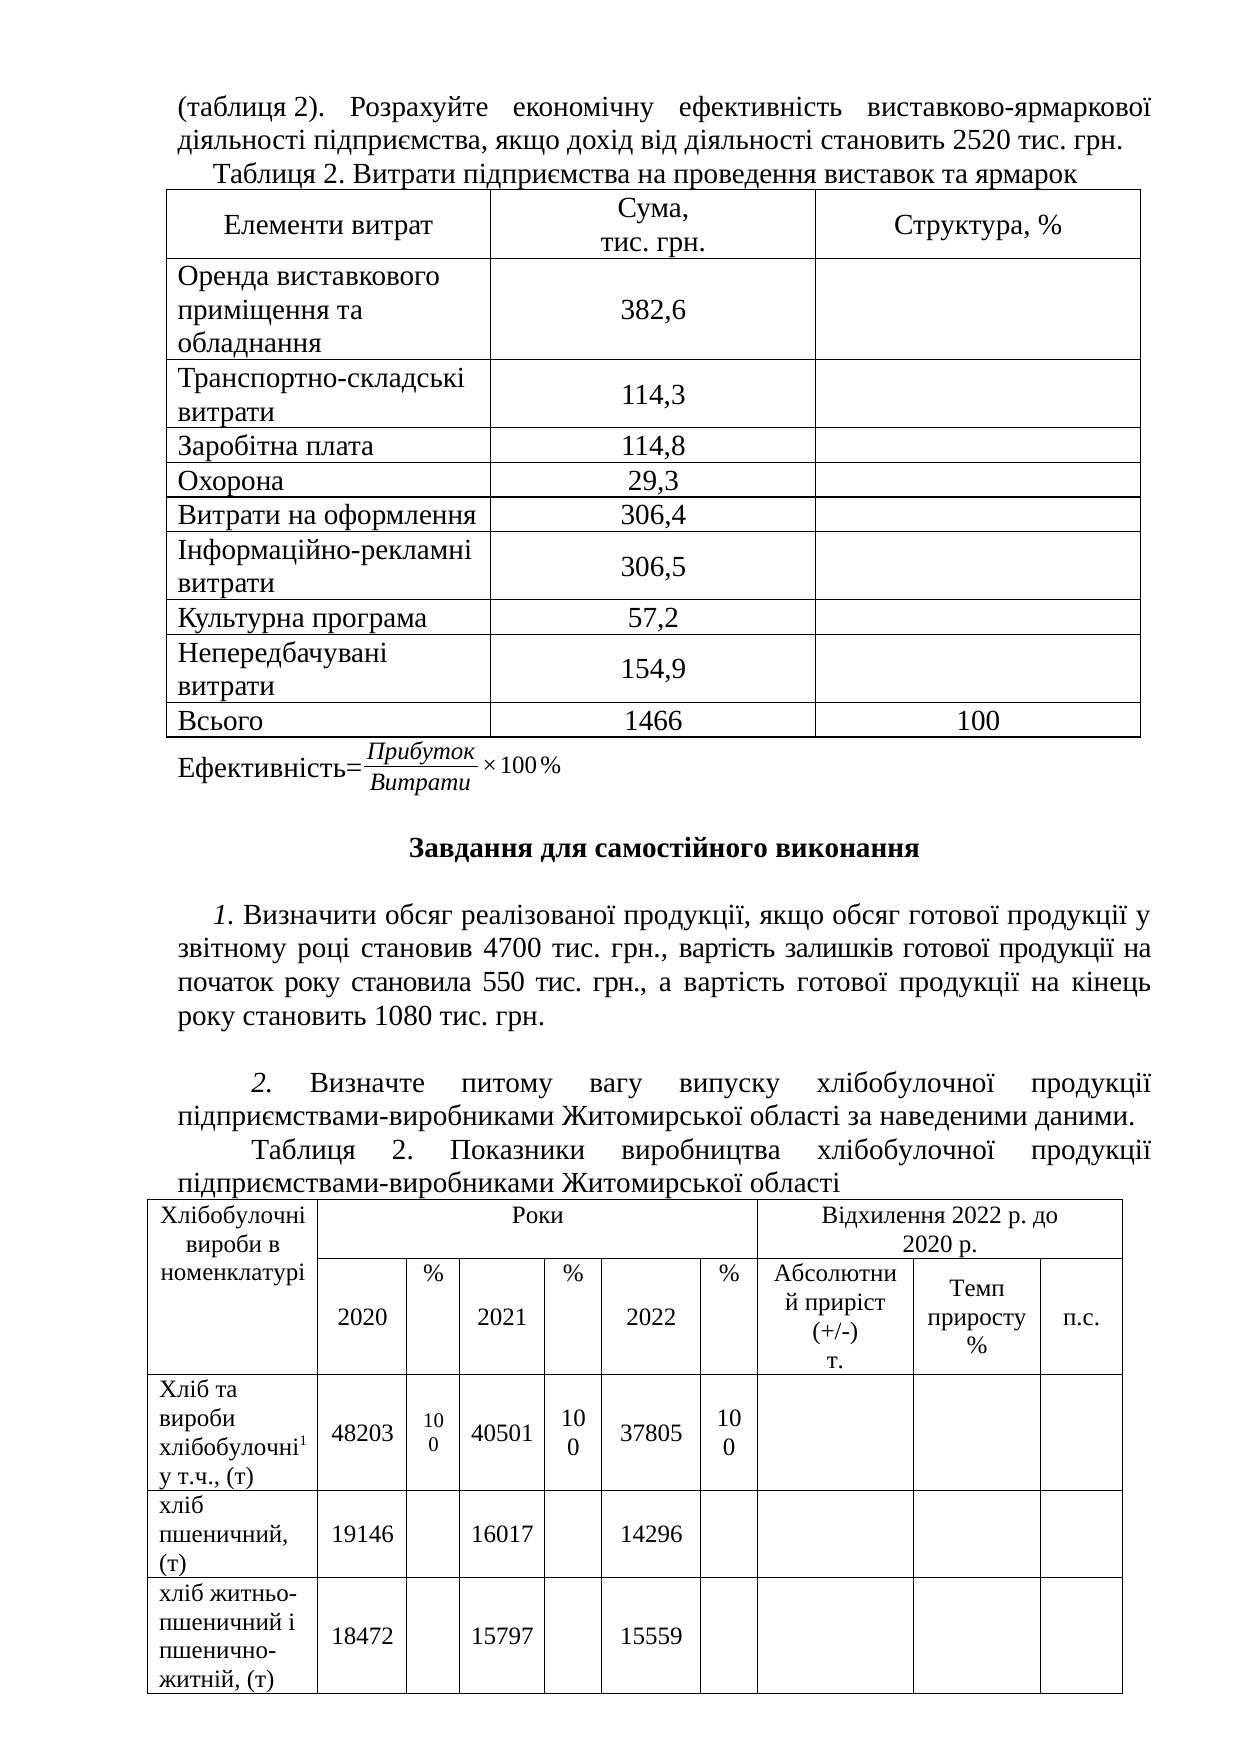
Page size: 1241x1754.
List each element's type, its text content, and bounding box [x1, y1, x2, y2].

text Завдання для самостійного виконання [177, 830, 1152, 863]
table_cell [816, 259, 1140, 359]
table_cell п.с. [1041, 1259, 1122, 1373]
table_header Структура, % [816, 190, 1140, 257]
table_cell Всього [167, 703, 490, 736]
text Таблиця 2. Витрати підприємства на проведення виставок та ярмарок [177, 156, 1152, 189]
table_cell [816, 532, 1140, 599]
table_cell [914, 1491, 1040, 1577]
table_cell 29,3 [491, 463, 815, 496]
table_cell [1041, 1375, 1122, 1489]
table_cell [914, 1375, 1040, 1489]
table_header Сума, тис. грн. [491, 190, 815, 257]
table_cell 14296 [602, 1491, 700, 1577]
table_cell [816, 600, 1140, 634]
table_cell % [407, 1259, 459, 1373]
table_cell 57,2 [491, 600, 815, 634]
table_cell 15797 [460, 1578, 544, 1693]
text Ефективність= [177, 737, 1152, 796]
table_cell 15559 [602, 1578, 700, 1693]
table_cell Культурна програма [167, 600, 490, 634]
table_cell [816, 428, 1140, 462]
table_header Хлібобулочні вироби в номенклатурі [148, 1200, 317, 1373]
table_header Елементи витрат [167, 190, 490, 257]
table_cell [545, 1578, 601, 1693]
table_cell 100 [816, 703, 1140, 736]
text Таблиця 2. Показники виробництва хлібобулочної продукції підприємствами-виробниками Житомирської області [177, 1132, 1152, 1199]
text 2. Визначте питому вагу випуску хлібобулочної продукції підприємствами-виробниками Житомирської області за наведеними даними. [177, 1065, 1152, 1132]
table_cell [758, 1375, 913, 1489]
table_cell 19146 [318, 1491, 406, 1577]
table_cell [701, 1491, 757, 1577]
table_cell Непередбачувані витрати [167, 635, 490, 702]
table_cell 100 [545, 1375, 601, 1489]
table_cell [758, 1578, 913, 1693]
table_cell [758, 1491, 913, 1577]
table_cell 1466 [491, 703, 815, 736]
table_cell 114,3 [491, 360, 815, 427]
table_cell 306,5 [491, 532, 815, 599]
table_cell Витрати на оформлення [167, 498, 490, 531]
table_cell 48203 [318, 1375, 406, 1489]
table_cell [407, 1491, 459, 1577]
table_cell 16017 [460, 1491, 544, 1577]
table_cell [1041, 1578, 1122, 1693]
table_cell 37805 [602, 1375, 700, 1489]
table_cell 382,6 [491, 259, 815, 359]
table_cell 154,9 [491, 635, 815, 702]
table_header Відхилення 2022 р. до 2020 р. [758, 1200, 1122, 1257]
table_header Роки [318, 1200, 757, 1257]
table_cell хліб житньо-пшеничний і пшенично-житній, (т) [148, 1578, 317, 1693]
table_cell Транспортно-складські витрати [167, 360, 490, 427]
table_cell [816, 360, 1140, 427]
table_cell % [701, 1259, 757, 1373]
table_cell [545, 1491, 601, 1577]
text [177, 89, 1152, 156]
table_cell [816, 463, 1140, 496]
table_cell 18472 [318, 1578, 406, 1693]
table_cell [816, 498, 1140, 531]
table_cell [701, 1578, 757, 1693]
table_cell 2020 [318, 1259, 406, 1373]
table_cell 306,4 [491, 498, 815, 531]
text 1. Визначити обсяг реалізованої продукції, якщо обсяг готової продукції у звітному році становив 4700 тис. грн., вартість залишків готової продукції на початок року становила 550 тис. грн., а вартість готової продукції на кінець року становить 1080 тис. грн. [177, 897, 1152, 1031]
table_cell 2021 [460, 1259, 544, 1373]
table_cell 114,8 [491, 428, 815, 462]
table_cell [914, 1578, 1040, 1693]
table_cell % [545, 1259, 601, 1373]
table_cell [407, 1578, 459, 1693]
table_cell [816, 635, 1140, 702]
table_cell Оренда виставкового приміщення та обладнання [167, 259, 490, 359]
table_cell 100 [701, 1375, 757, 1489]
table_cell хліб пшеничний, (т) [148, 1491, 317, 1577]
table_cell Абсолютний приріст (+/-) т. [758, 1259, 913, 1373]
table_cell Заробітна плата [167, 428, 490, 462]
table_cell 100 [407, 1375, 459, 1489]
table_cell 2022 [602, 1259, 700, 1373]
table_cell Охорона [167, 463, 490, 496]
table_cell Інформаційно-рекламні витрати [167, 532, 490, 599]
table_cell [1041, 1491, 1122, 1577]
table_cell Темп приросту % [914, 1259, 1040, 1373]
table_cell Хліб та вироби хлібобулочні1 у т.ч., (т) [148, 1375, 317, 1489]
table_cell 40501 [460, 1375, 544, 1489]
